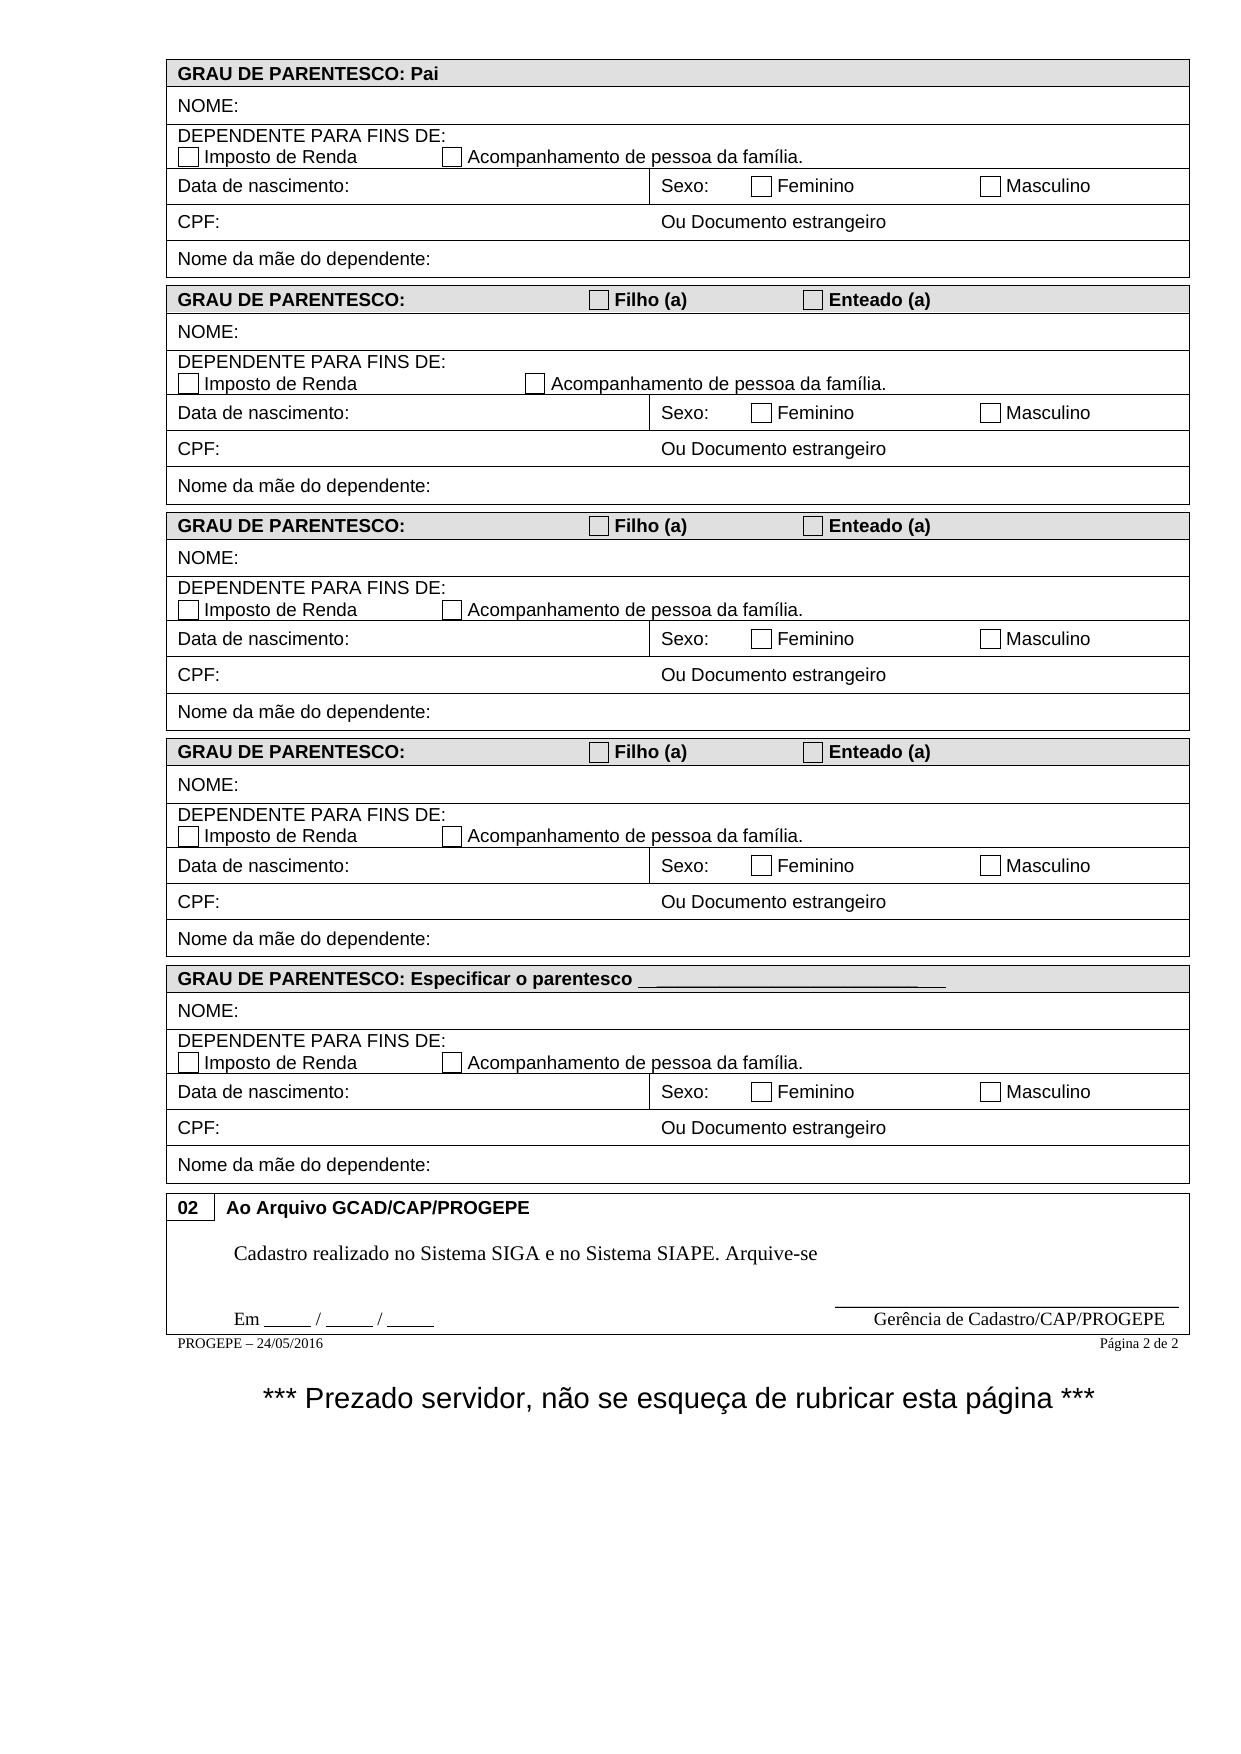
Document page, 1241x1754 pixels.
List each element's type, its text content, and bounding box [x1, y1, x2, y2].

table_cell CPF: [167, 205, 649, 240]
table_cell Data de nascimento: [167, 169, 649, 203]
table_cell Sexo: Feminino Masculino [650, 848, 1189, 883]
table_header GRAU DE PARENTESCO: Especificar o parentesco _________________________ [167, 966, 1189, 992]
table_cell Sexo: Feminino Masculino [650, 621, 1189, 656]
table_cell CPF: [167, 657, 649, 692]
table_cell DEPENDENTE PARA FINS DE: Imposto de Renda Acompanhamento de pessoa da família. [167, 804, 1189, 847]
table_cell Ou Documento estrangeiro [650, 205, 1189, 240]
table_header 02 [167, 1194, 214, 1220]
table_cell Data de nascimento: [167, 395, 649, 430]
table_cell DEPENDENTE PARA FINS DE: Imposto de Renda Acompanhamento de pessoa da família. [167, 1030, 1189, 1073]
table_cell NOME: [167, 314, 1189, 350]
table_cell Ou Documento estrangeiro [650, 884, 1189, 919]
table_cell Nome da mãe do dependente: [167, 467, 1189, 503]
table_cell Data de nascimento: [167, 1074, 649, 1109]
table_cell Sexo: Feminino Masculino [650, 1074, 1189, 1109]
table_cell NOME: [167, 540, 1189, 576]
table_cell NOME: [167, 993, 1189, 1029]
table_header GRAU DE PARENTESCO: Filho (a) Enteado (a) [167, 739, 1189, 765]
table_cell PROGEPE – 24/05/2016 [166, 1335, 649, 1352]
table_cell Nome da mãe do dependente: [167, 694, 1189, 730]
table_cell Ou Documento estrangeiro [650, 1110, 1189, 1145]
table_cell Ou Documento estrangeiro [650, 431, 1189, 466]
table_cell DEPENDENTE PARA FINS DE: Imposto de Renda Acompanhamento de pessoa da família. [167, 577, 1189, 620]
table_cell Sexo: Feminino Masculino [650, 169, 1189, 203]
table_cell CPF: [167, 884, 649, 919]
table_cell Nome da mãe do dependente: [167, 241, 1189, 277]
table_cell NOME: [167, 766, 1189, 802]
table_cell Sexo: Feminino Masculino [650, 395, 1189, 430]
table_cell NOME: [167, 87, 1189, 123]
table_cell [167, 125, 1189, 168]
table_header GRAU DE PARENTESCO: Pai [167, 60, 1189, 86]
table_cell Data de nascimento: [167, 848, 649, 883]
table_cell Nome da mãe do dependente: [167, 920, 1189, 956]
table_header GRAU DE PARENTESCO: Filho (a) Enteado (a) [167, 286, 1189, 312]
table_cell Cadastro realizado no Sistema SIGA e no Sistema SIAPE. Arquive-se _____________________________________________________________________________________________________________________________________________________________________ Em / / Gerência de Cadastro/CAP/PROGEPE [167, 1220, 1189, 1334]
table_header GRAU DE PARENTESCO: Filho (a) Enteado (a) [167, 513, 1189, 539]
table_cell Data de nascimento: [167, 621, 649, 656]
table_cell CPF: [167, 1110, 649, 1145]
table_cell DEPENDENTE PARA FINS DE: Imposto de Renda Acompanhamento de pessoa da família. [167, 351, 1189, 394]
table_header Ao Arquivo GCAD/CAP/PROGEPE [215, 1194, 1189, 1220]
text *** Prezado servidor, não se esqueça de rubricar esta página *** [177, 1381, 1181, 1414]
table_cell Nome da mãe do dependente: [167, 1146, 1189, 1183]
table_cell CPF: [167, 431, 649, 466]
table_cell Ou Documento estrangeiro [650, 657, 1189, 692]
table_cell Página 2 de 2 [650, 1335, 1190, 1352]
